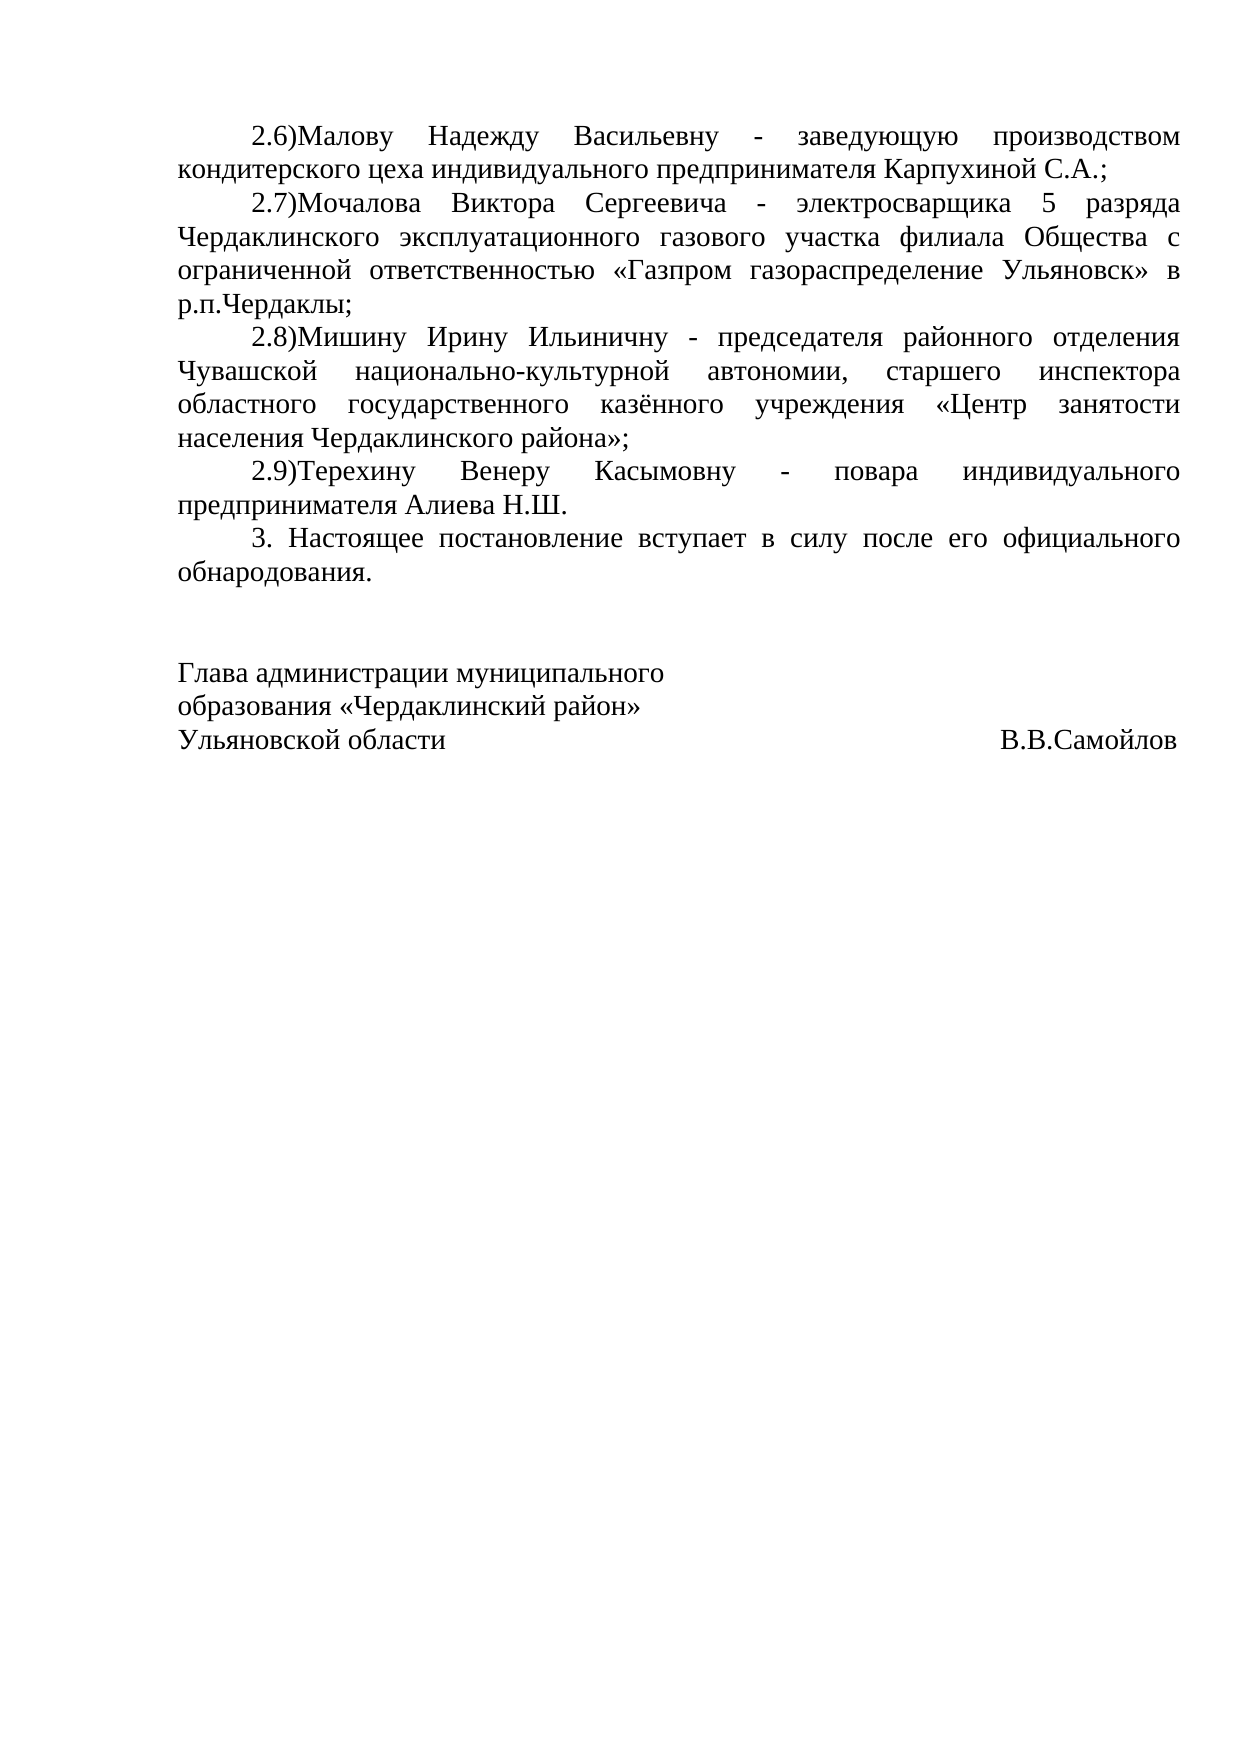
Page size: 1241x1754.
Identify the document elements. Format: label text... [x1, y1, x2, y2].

text 2.9)Терехину Венеру Касымовну - повара индивидуального предпринимателя Алиева Н.Ш. [177, 453, 1181, 521]
text Ульяновской области В.В.Самойлов [177, 722, 1181, 755]
text образования «Чердаклинский район» [177, 688, 1181, 722]
text Глава администрации муниципального [177, 655, 1181, 688]
text 2.8)Мишину Ирину Ильиничну - председателя районного отделения Чувашской национально-культурной автономии, старшего инспектора областного государственного казённого учреждения «Центр занятости населения Чердаклинского района»; [177, 319, 1181, 453]
text 3. Настоящее постановление вступает в силу после его официального обнародования. [177, 521, 1181, 588]
text 2.6)Малову Надежду Васильевну - заведующую производством кондитерского цеха индивидуального предпринимателя Карпухиной С.А.; [177, 118, 1181, 185]
text 2.7)Мочалова Виктора Сергеевича - электросварщика 5 разряда Чердаклинского эксплуатационного газового участка филиала Общества с ограниченной ответственностью «Газпром газораспределение Ульяновск» в р.п.Чердаклы; [177, 185, 1181, 319]
